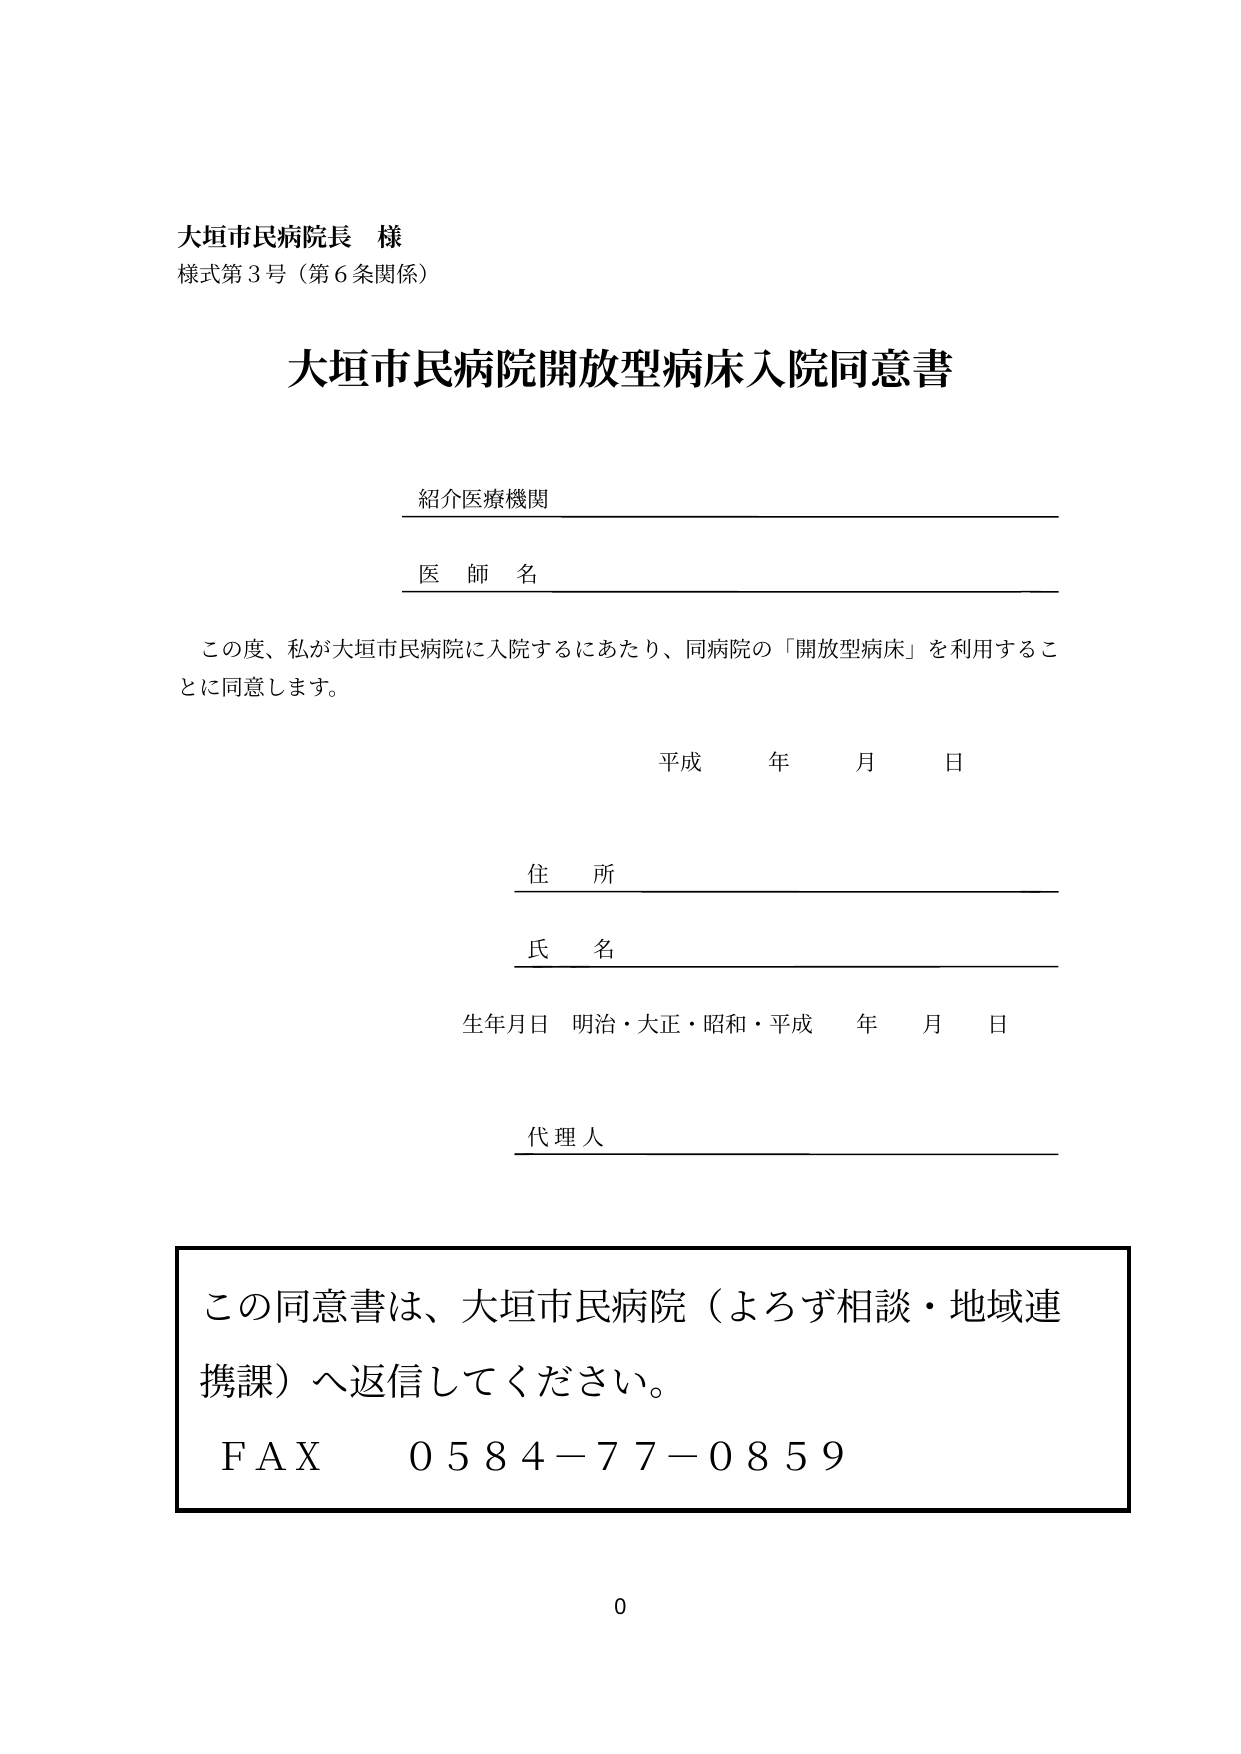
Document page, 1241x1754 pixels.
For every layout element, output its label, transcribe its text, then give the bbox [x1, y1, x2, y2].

text 大垣市民病院開放型病床入院同意書 [177, 329, 1063, 404]
text この同意書は、大垣市民病院（よろず相談・地域連携課）へ返信してください。 [179, 1267, 1063, 1417]
text 住 所 [177, 854, 1063, 892]
text 様式第３号（第６条関係） [177, 254, 1063, 292]
text この度、私が大垣市民病院に入院するにあたり、同病院の「開放型病床」を利用することに同意します。 [177, 629, 1063, 704]
text ＦＡⅩ ０５８４－７７－０８５９ [214, 1417, 1063, 1492]
text 平成 年 月 日 [177, 742, 1063, 779]
text 紹介医療機関 [177, 479, 1063, 517]
text 生年月日 明治・大正・昭和・平成 年 月 日 [177, 1004, 1063, 1042]
text 大垣市民病院長 様 [177, 217, 1063, 254]
text 代 理 人 [177, 1117, 1063, 1154]
text 医 師 名 [177, 554, 1063, 592]
text 氏 名 [177, 929, 1063, 967]
